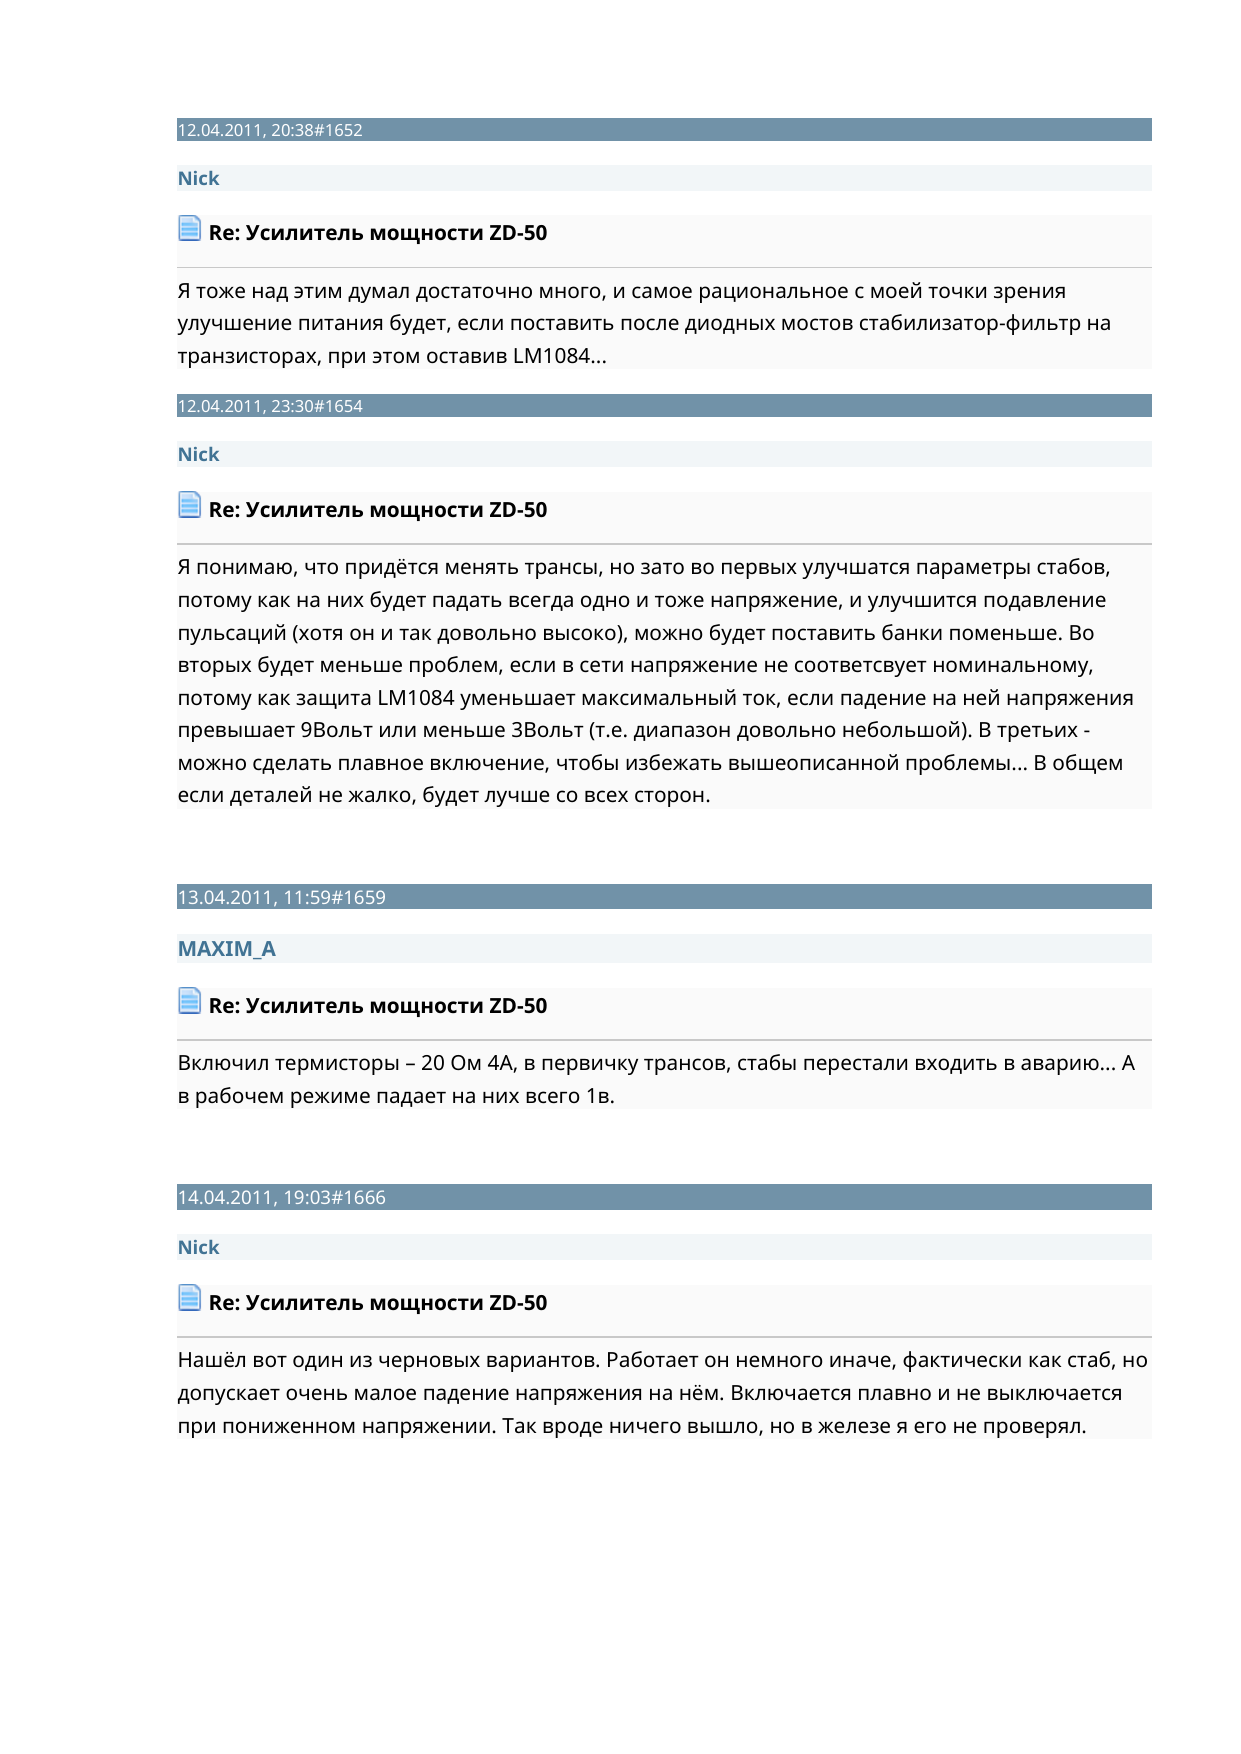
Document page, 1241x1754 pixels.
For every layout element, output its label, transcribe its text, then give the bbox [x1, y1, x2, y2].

picture [177, 1284, 203, 1311]
text Nick [177, 165, 1152, 191]
text Включил термисторы – 20 Ом 4А, в первичку трансов, стабы перестали входить в аварию... А в рабочем режиме падает на них всего 1в. [177, 1048, 1152, 1109]
text MAXIM_A [177, 934, 1152, 963]
text 14.04.2011, 19:03#1666 [177, 1184, 1152, 1210]
picture [177, 987, 203, 1014]
subtitle Re: Усилитель мощности ZD-50 [177, 988, 1152, 1039]
text 12.04.2011, 23:30#1654 [177, 394, 1152, 417]
subtitle Re: Усилитель мощности ZD-50 [177, 1285, 1152, 1336]
text Нашёл вот один из черновых вариантов. Работает он немного иначе, фактически как стаб, но допускает очень малое падение напряжения на нём. Включается плавно и не выключается при пониженном напряжении. Так вроде ничего вышло, но в железе я его не проверял. [177, 1346, 1152, 1439]
picture [177, 215, 203, 241]
picture [177, 491, 203, 518]
text Nick [177, 1234, 1152, 1260]
text Я понимаю, что придётся менять трансы, но зато во первых улучшатся параметры стабов, потому как на них будет падать всегда одно и тоже напряжение, и улучшится подавление пульсаций (хотя он и так довольно высоко), можно будет поставить банки поменьше. Во вторых будет меньше проблем, если в сети напряжение не соответсвует номинальному, потому как защита LM1084 уменьшает максимальный ток, если падение на ней напряжения превышает 9Вольт или меньше 3Вольт (т.е. диапазон довольно небольшой). В третьих - можно сделать плавное включение, чтобы избежать вышеописанной проблемы... В общем если деталей не жалко, будет лучше со всех сторон. [177, 552, 1152, 809]
text Я тоже над этим думал достаточно много, и самое рациональное с моей точки зрения улучшение питания будет, если поставить после диодных мостов стабилизатор-фильтр на транзисторах, при этом оставив LM1084... [177, 276, 1152, 369]
subtitle Re: Усилитель мощности ZD-50 [177, 492, 1152, 543]
text Nick [177, 441, 1152, 467]
text 12.04.2011, 20:38#1652 [177, 118, 1152, 141]
subtitle Re: Усилитель мощности ZD-50 [177, 215, 1152, 267]
text 13.04.2011, 11:59#1659 [177, 884, 1152, 909]
